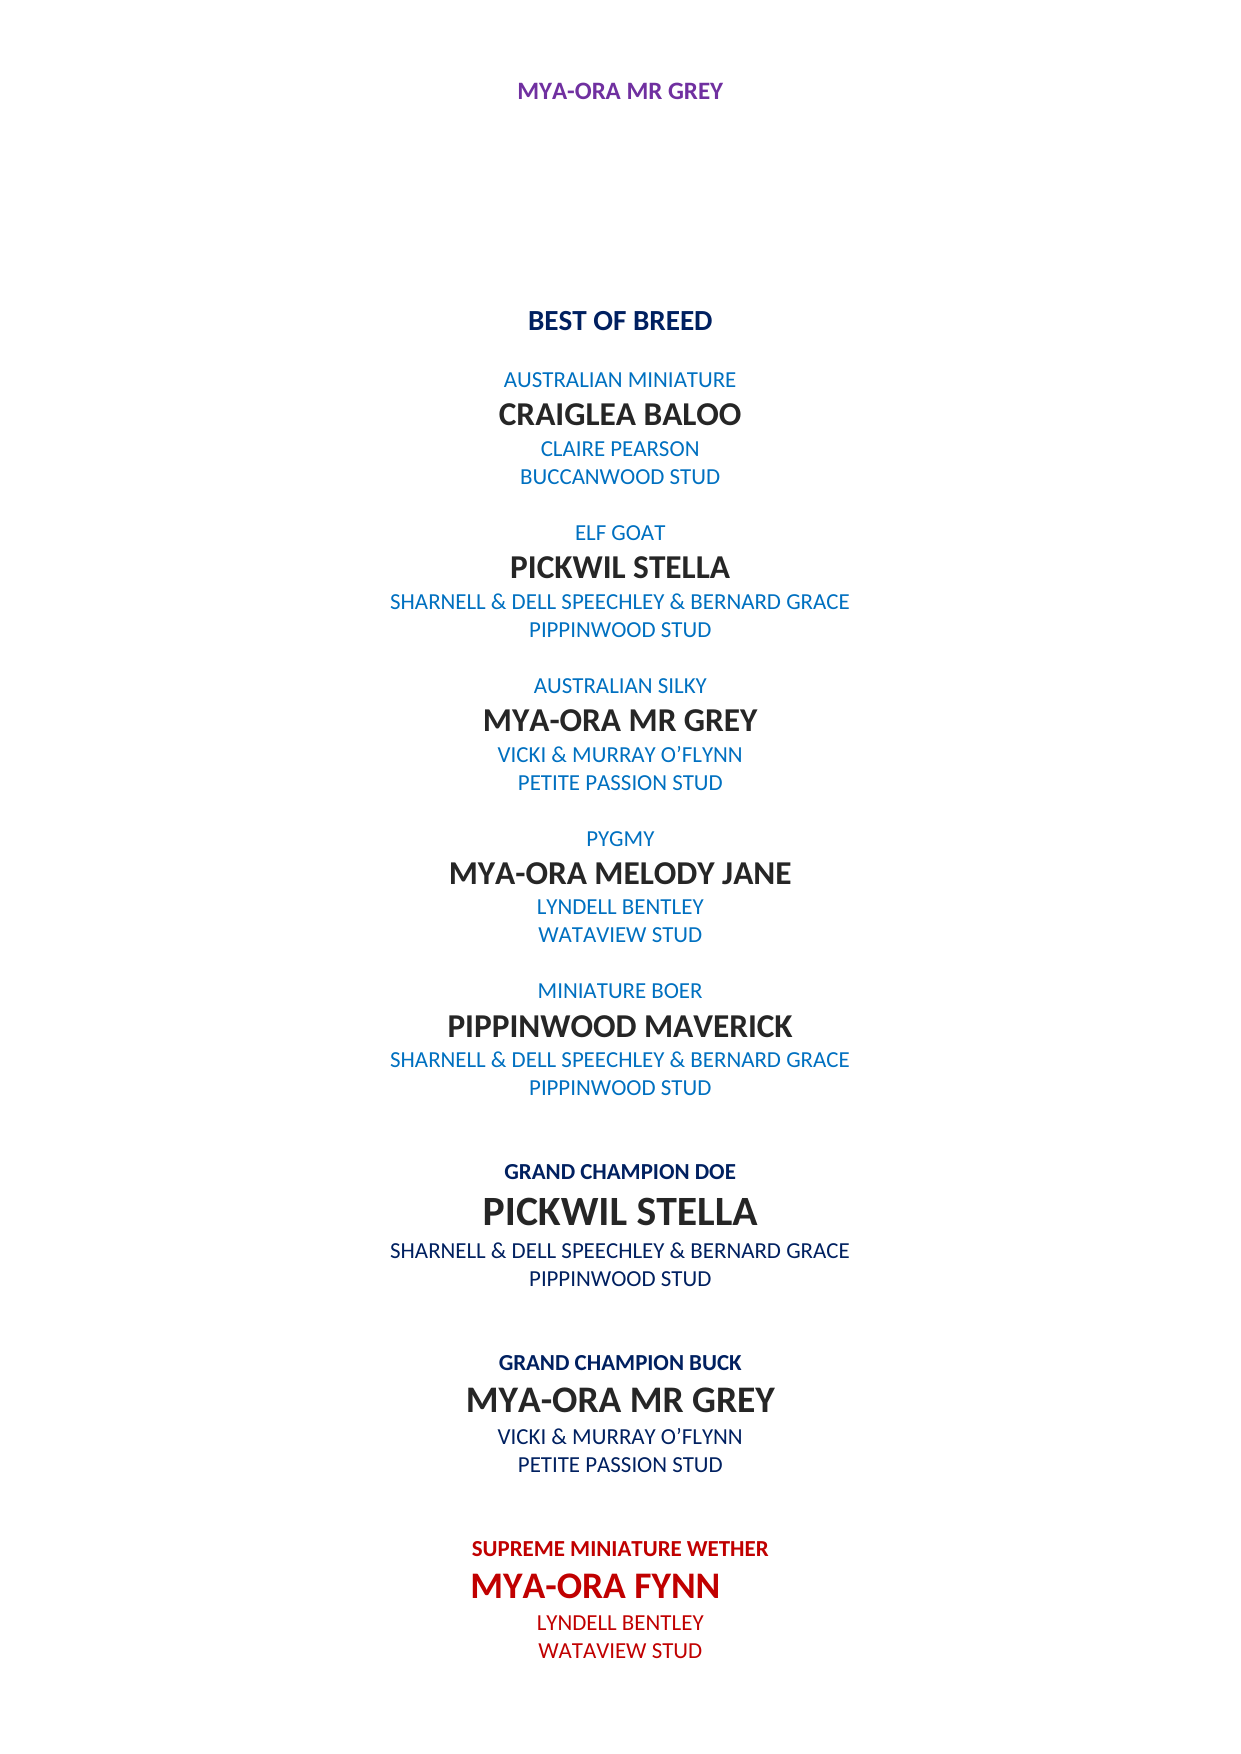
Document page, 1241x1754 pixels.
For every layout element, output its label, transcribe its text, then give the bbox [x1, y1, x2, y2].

text CLAIRE PEARSON [75, 434, 1165, 462]
text MINIATURE BOER [75, 977, 1165, 1004]
text AUSTRALIAN SILKY [75, 671, 1165, 699]
text PYGMY [75, 824, 1165, 852]
text GRAND CHAMPION DOE [75, 1157, 1165, 1185]
text SHARNELL & DELL SPEECHLEY & BERNARD GRACE [75, 587, 1165, 615]
text BUCCANWOOD STUD [75, 462, 1165, 490]
text PETITE PASSION STUD [75, 768, 1165, 796]
text LYNDELL BENTLEY [75, 1608, 1165, 1636]
text GRAND CHAMPION BUCK [75, 1348, 1165, 1376]
text WATAVIEW STUD [75, 1636, 1165, 1664]
text PIPPINWOOD MAVERICK [75, 1004, 1165, 1045]
text MYA-ORA MELODY JANE [75, 852, 1165, 892]
text MYA-ORA MR GREY [75, 1376, 1165, 1422]
text VICKI & MURRAY O’FLYNN [75, 1422, 1165, 1450]
text PETITE PASSION STUD [75, 1450, 1165, 1478]
text MYA-ORA MR GREY [75, 75, 1165, 106]
text PIPPINWOOD STUD [75, 615, 1165, 643]
text SUPREME MINIATURE WETHER [75, 1534, 1165, 1562]
text PIPPINWOOD STUD [75, 1264, 1165, 1292]
text ELF GOAT [75, 518, 1165, 546]
text MYA-ORA FYNN [75, 1562, 1165, 1608]
text CRAIGLEA BALOO [75, 393, 1165, 434]
text VICKI & MURRAY O’FLYNN [75, 740, 1165, 768]
text AUSTRALIAN MINIATURE [75, 365, 1165, 393]
text LYNDELL BENTLEY [75, 892, 1165, 921]
text SHARNELL & DELL SPEECHLEY & BERNARD GRACE [75, 1045, 1165, 1073]
text MYA-ORA MR GREY [75, 699, 1165, 740]
text Best Of Breed [75, 302, 1165, 337]
text SHARNELL & DELL SPEECHLEY & BERNARD GRACE [75, 1236, 1165, 1264]
text PICKWIL STELLA [75, 546, 1165, 587]
text PIPPINWOOD STUD [75, 1073, 1165, 1101]
text WATAVIEW STUD [75, 921, 1165, 948]
text PICKWIL STELLA [75, 1185, 1165, 1236]
